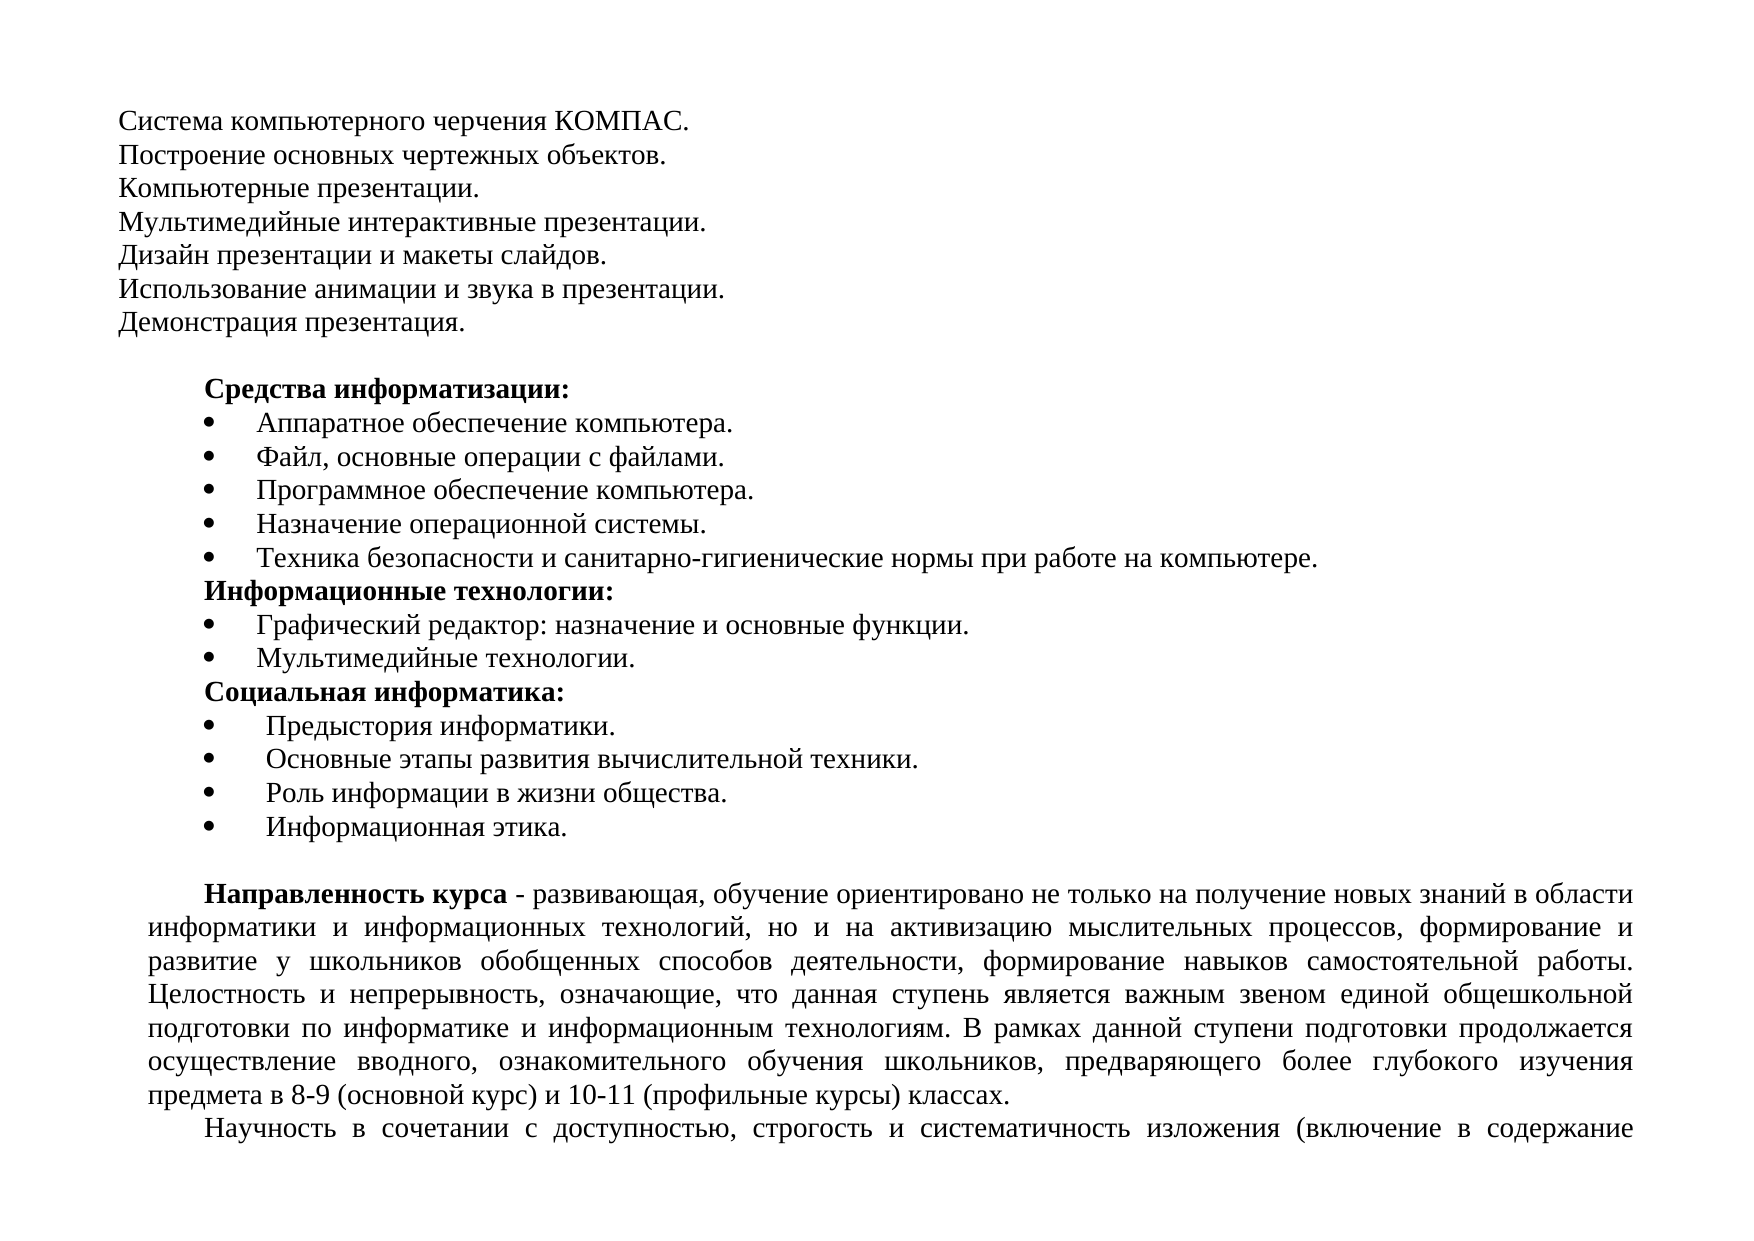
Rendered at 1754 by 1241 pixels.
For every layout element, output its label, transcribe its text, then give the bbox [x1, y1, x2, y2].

list Предыстория информатики. [148, 708, 1636, 741]
list Программное обеспечение компьютера. [148, 472, 1636, 506]
list Файл, основные операции с файлами. [148, 439, 1636, 472]
text Использование анимации и звука в презентации. [118, 271, 1634, 304]
list Информационная этика. [148, 809, 1636, 842]
text Социальная информатика: [148, 674, 1636, 708]
list Аппаратное обеспечение компьютера. [148, 405, 1636, 439]
list Основные этапы развития вычислительной техники. [148, 741, 1636, 775]
text Демонстрация презентация. [118, 304, 1636, 338]
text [148, 1111, 1635, 1144]
list Техника безопасности и санитарно-гигиенические нормы при работе на компьютере. [148, 540, 1636, 573]
text Дизайн презентации и макеты слайдов. [118, 237, 1634, 271]
list Роль информации в жизни общества. [148, 775, 1636, 809]
list Назначение операционной системы. [148, 506, 1636, 540]
text Средства информатизации: [148, 372, 1636, 405]
text Построение основных чертежных объектов. [118, 137, 1636, 170]
text Система компьютерного черчения КОМПАС. [118, 103, 1636, 137]
list Графический редактор: назначение и основные функции. [148, 607, 1636, 641]
text Компьютерные презентации. [118, 170, 1634, 204]
list Мультимедийные технологии. [148, 641, 1636, 674]
text Направленность курса - развивающая, обучение ориентировано не только на получение новых знаний в области информатики и информационных технологий, но и на активизацию мыслительных процессов, формирование и развитие у школьников обобщенных способов деятельности, формирование навыков самостоятельной работы. Целостность и непрерывность, означающие, что данная ступень является важным звеном единой общешкольной подготовки по информатике и информационным технологиям. В рамках данной ступени подготовки продолжается осуществление вводного, ознакомительного обучения школьников, предваряющего более глубокого изучения предмета в 8-9 (основной курс) и 10-11 (профильные курсы) классах. [148, 876, 1635, 1111]
text Информационные технологии: [148, 573, 1636, 607]
text Мультимедийные интерактивные презентации. [118, 204, 1634, 237]
